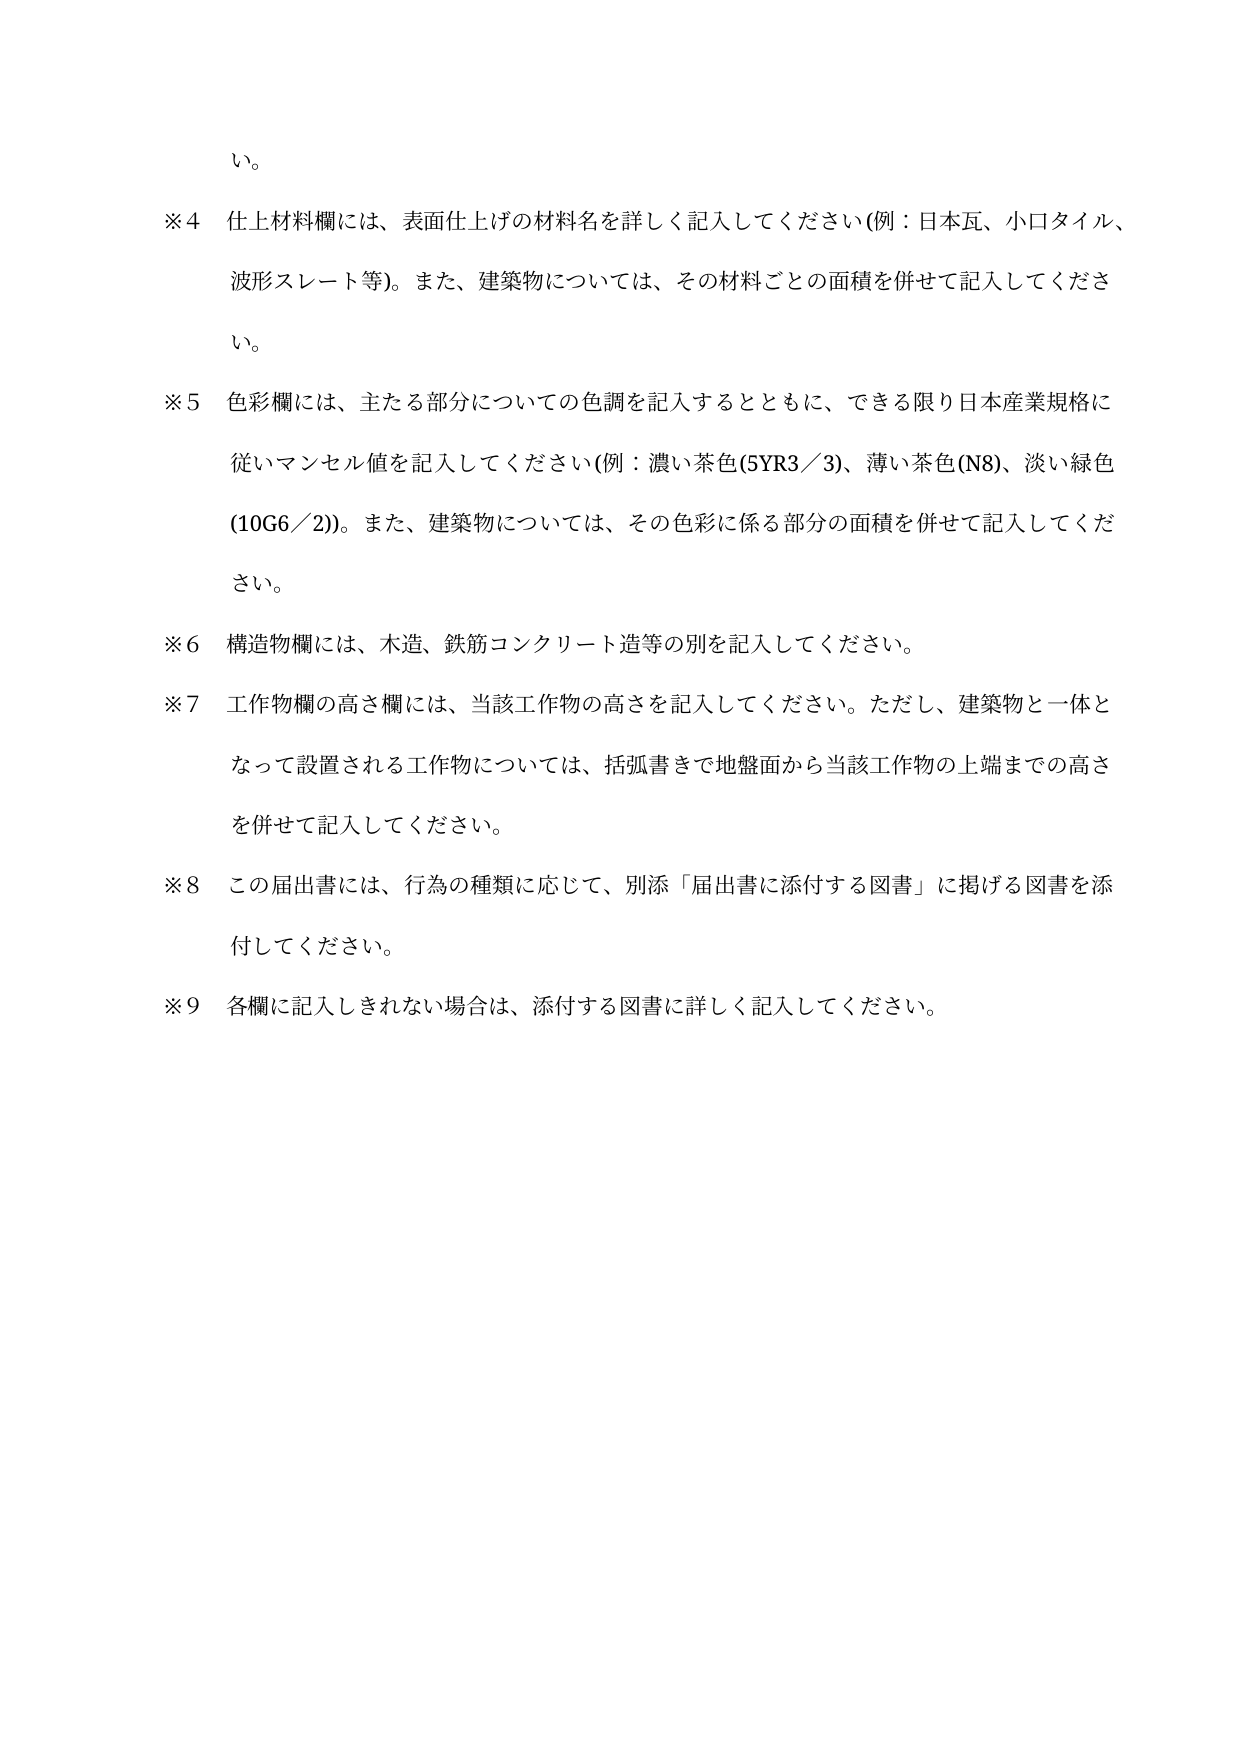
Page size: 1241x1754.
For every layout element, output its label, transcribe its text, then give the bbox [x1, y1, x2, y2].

text ※７ 工作物欄の高さ欄には、当該工作物の高さを記入してください。ただし、建築物と一体となって設置される工作物については、括弧書きで地盤面から当該工作物の上端までの高さを併せて記入してください。 [164, 673, 1116, 854]
text ※８ この届出書には、行為の種類に応じて、別添「届出書に添付する図書」に掲げる図書を添付してください。 [164, 854, 1116, 975]
text ※４ 仕上材料欄には、表面仕上げの材料名を詳しく記入してください(例：日本瓦、小口タイル、波形スレート等)。また、建築物については、その材料ごとの面積を併せて記入してください。 [164, 190, 1116, 371]
text ※６ 構造物欄には、木造、鉄筋コンクリート造等の別を記入してください。 [164, 613, 1116, 673]
text ※５ 色彩欄には、主たる部分についての色調を記入するとともに、できる限り日本産業規格に従いマンセル値を記入してください(例：濃い茶色(5YR3／3)、薄い茶色(N8)、淡い緑色(10G6／2))。また、建築物については、その色彩に係る部分の面積を併せて記入してください。 [164, 371, 1116, 613]
text ※９ 各欄に記入しきれない場合は、添付する図書に詳しく記入してください。 [164, 975, 1116, 1036]
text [98, 129, 1116, 190]
